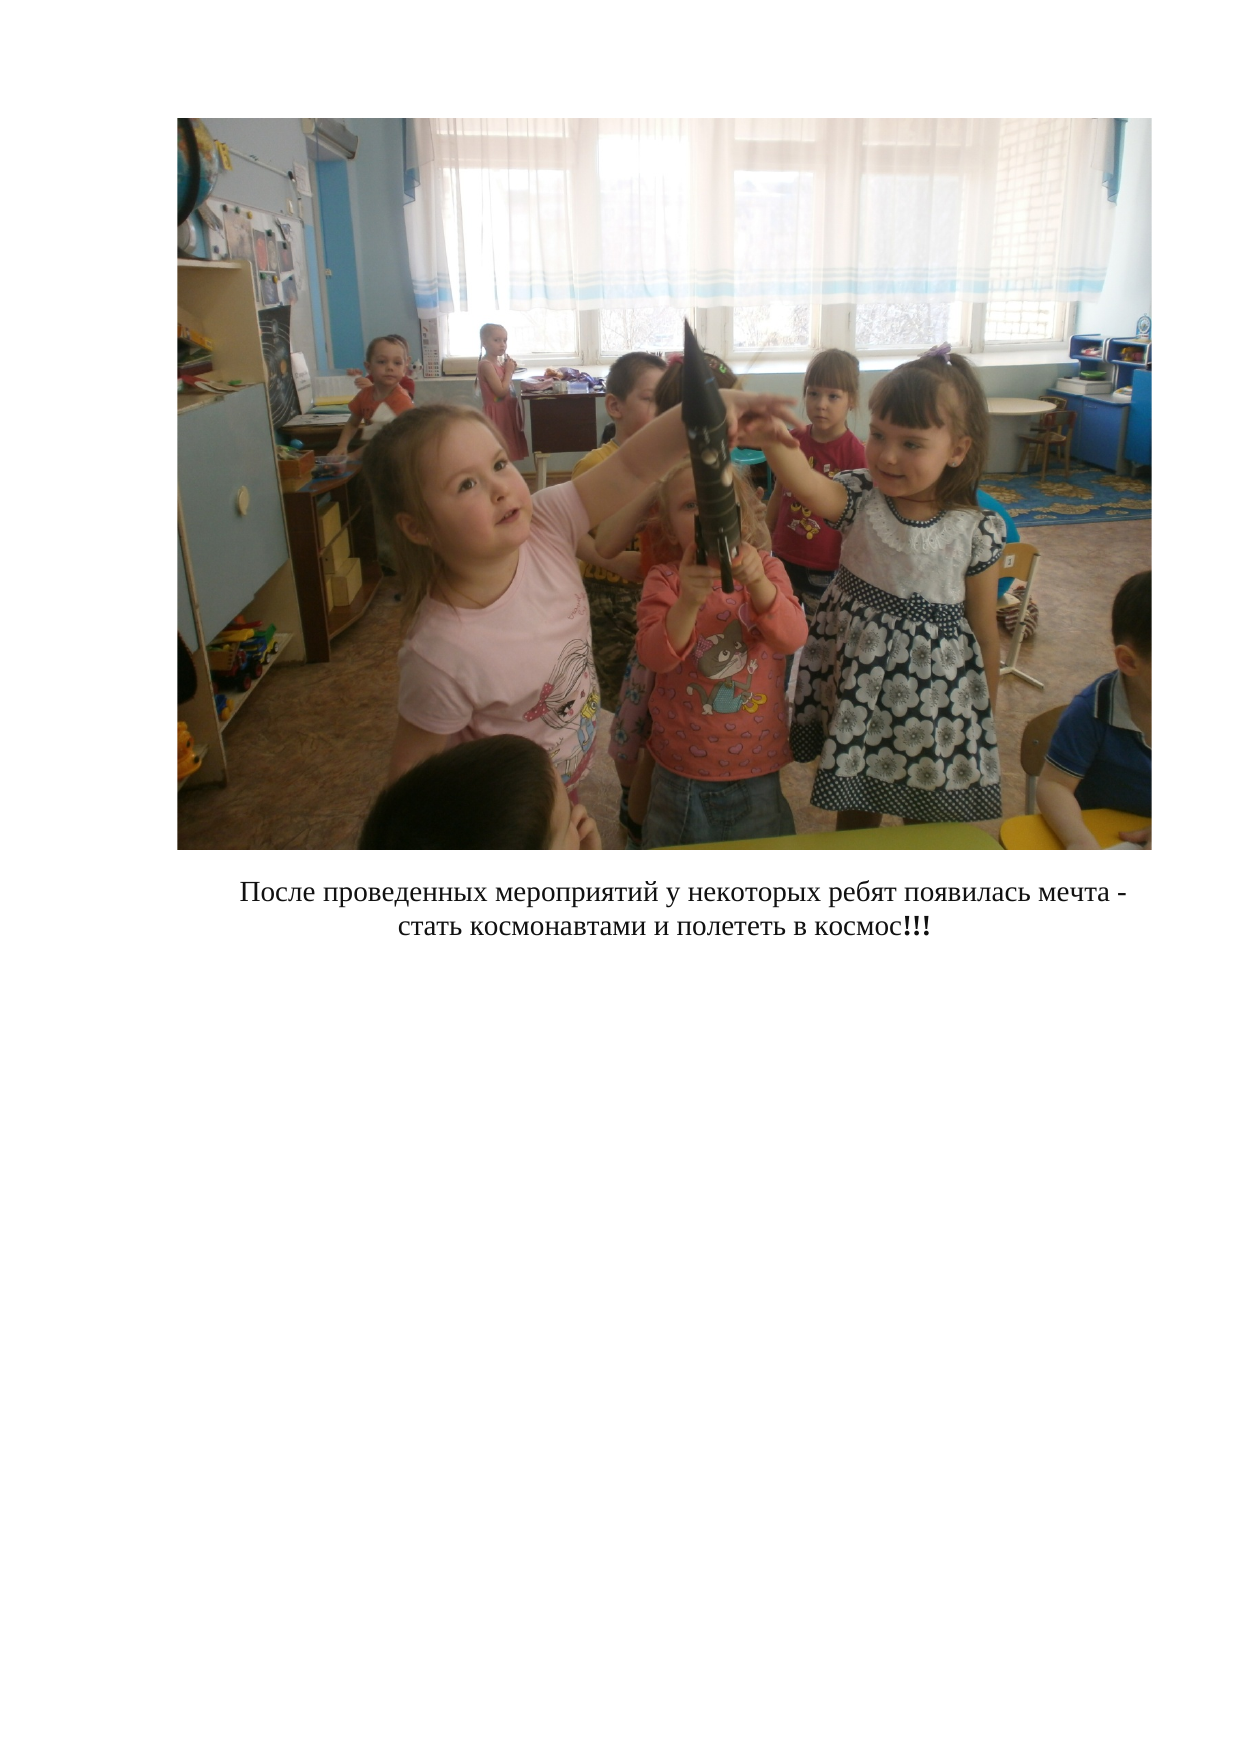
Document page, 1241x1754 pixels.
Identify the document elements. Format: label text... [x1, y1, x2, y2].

text После проведенных мероприятий у некоторых ребят появилась мечта - стать космонавтами и полететь в космос!!! [177, 874, 1152, 941]
picture [177, 118, 1152, 850]
